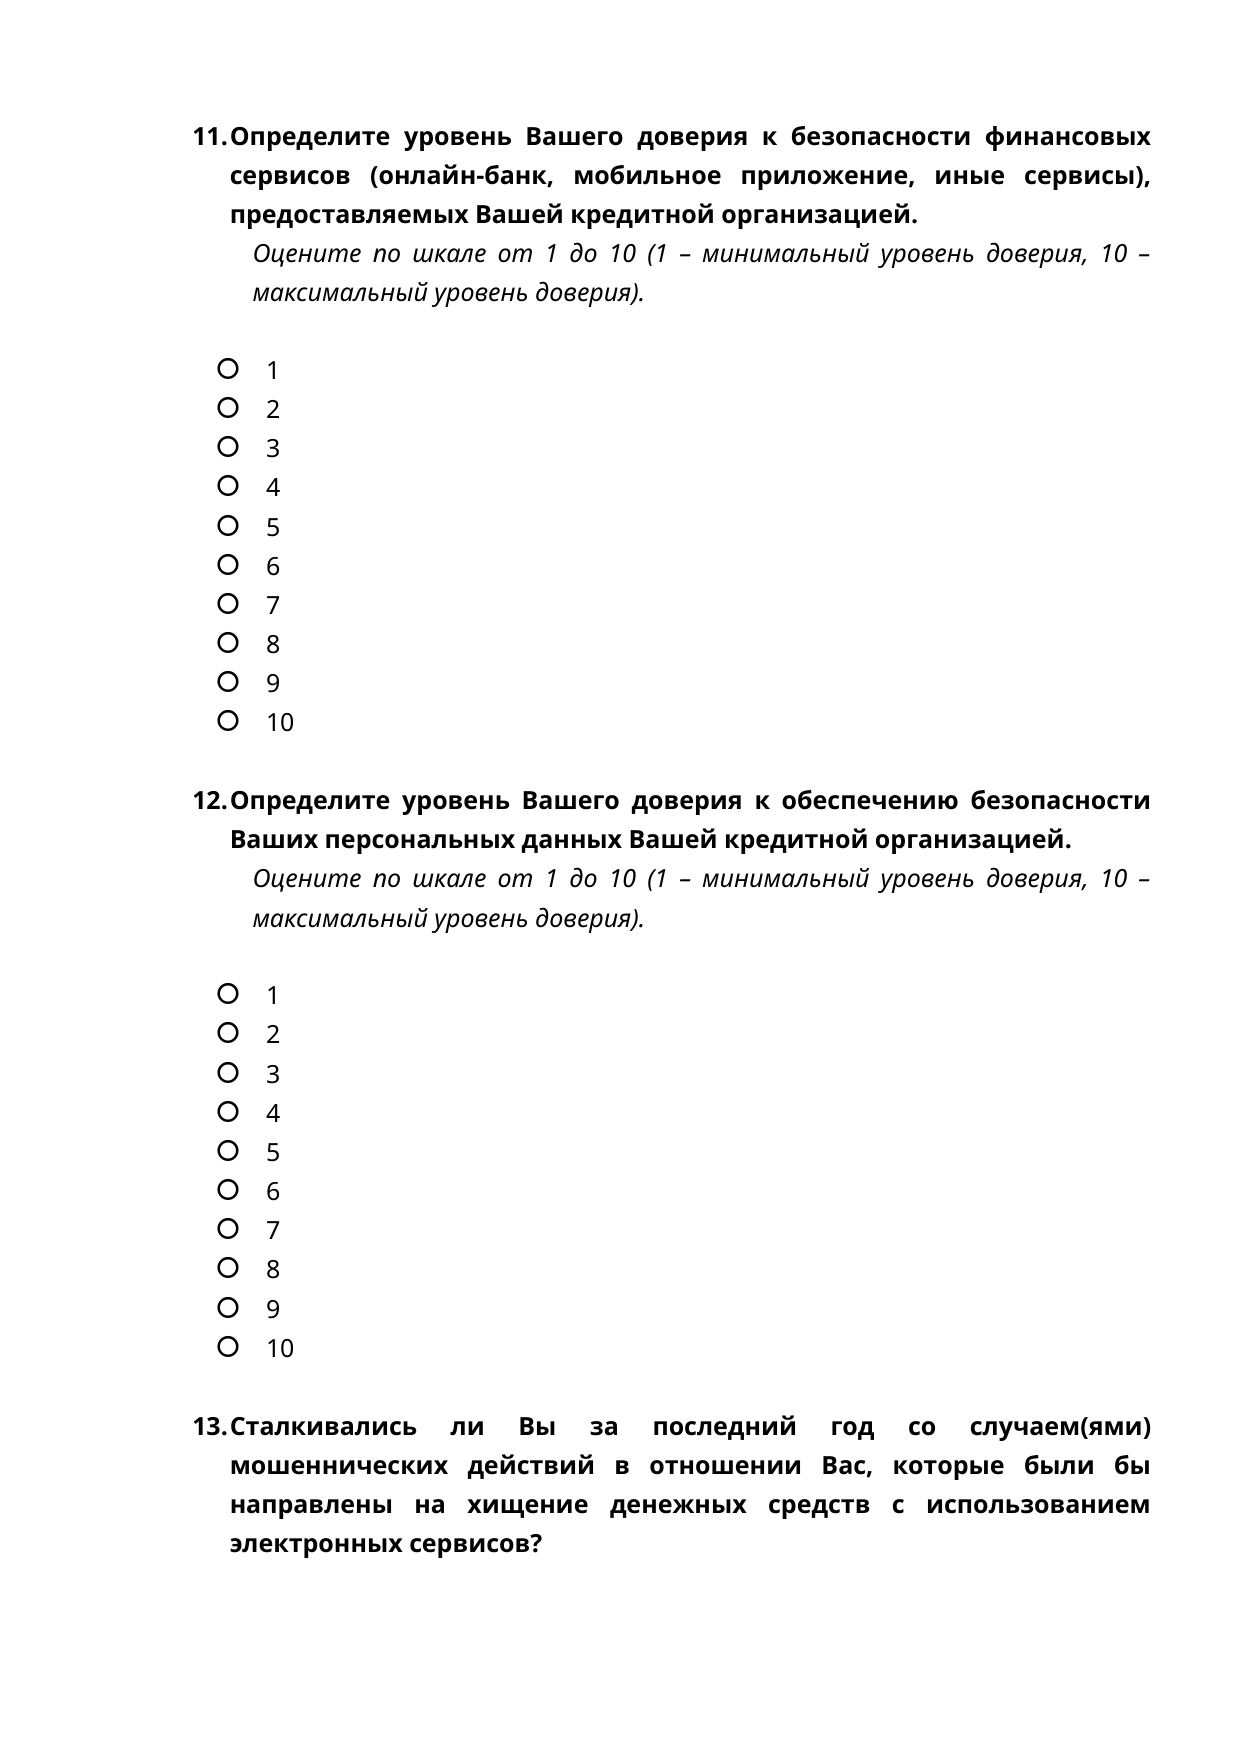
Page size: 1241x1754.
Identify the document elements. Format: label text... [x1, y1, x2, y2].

list 9 [215, 1291, 1152, 1325]
list Определите уровень Вашего доверия к обеспечению безопасности Ваших персональных данных Вашей кредитной организацией. [192, 783, 1152, 856]
list 7 [215, 1213, 1152, 1247]
list 2 [215, 392, 1152, 426]
list 3 [215, 1056, 1152, 1090]
list 6 [215, 548, 1152, 582]
list 6 [215, 1174, 1152, 1208]
list Определите уровень Вашего доверия к безопасности финансовых сервисов (онлайн-банк, мобильное приложение, иные сервисы), предоставляемых Вашей кредитной организацией. [192, 118, 1152, 231]
list 8 [215, 1252, 1152, 1286]
list 1 [215, 352, 1152, 387]
list 4 [215, 1095, 1152, 1129]
list 8 [215, 627, 1152, 661]
list Оцените по шкале от 1 до 10 (1 – минимальный уровень доверия, 10 – максимальный уровень доверия). [252, 236, 1152, 309]
list 3 [215, 431, 1152, 465]
list 10 [215, 1330, 1152, 1364]
list 5 [215, 509, 1152, 543]
list 2 [215, 1017, 1152, 1051]
list 7 [215, 587, 1152, 622]
list 4 [215, 470, 1152, 504]
list Сталкивались ли Вы за последний год со случаем(ями) мошеннических действий в отношении Вас, которые были бы направлены на хищение денежных средств с использованием электронных сервисов? [192, 1408, 1152, 1560]
list 1 [215, 978, 1152, 1012]
list Оцените по шкале от 1 до 10 (1 – минимальный уровень доверия, 10 – максимальный уровень доверия). [252, 861, 1152, 934]
list 10 [215, 705, 1152, 739]
list 9 [215, 666, 1152, 700]
list 5 [215, 1134, 1152, 1169]
